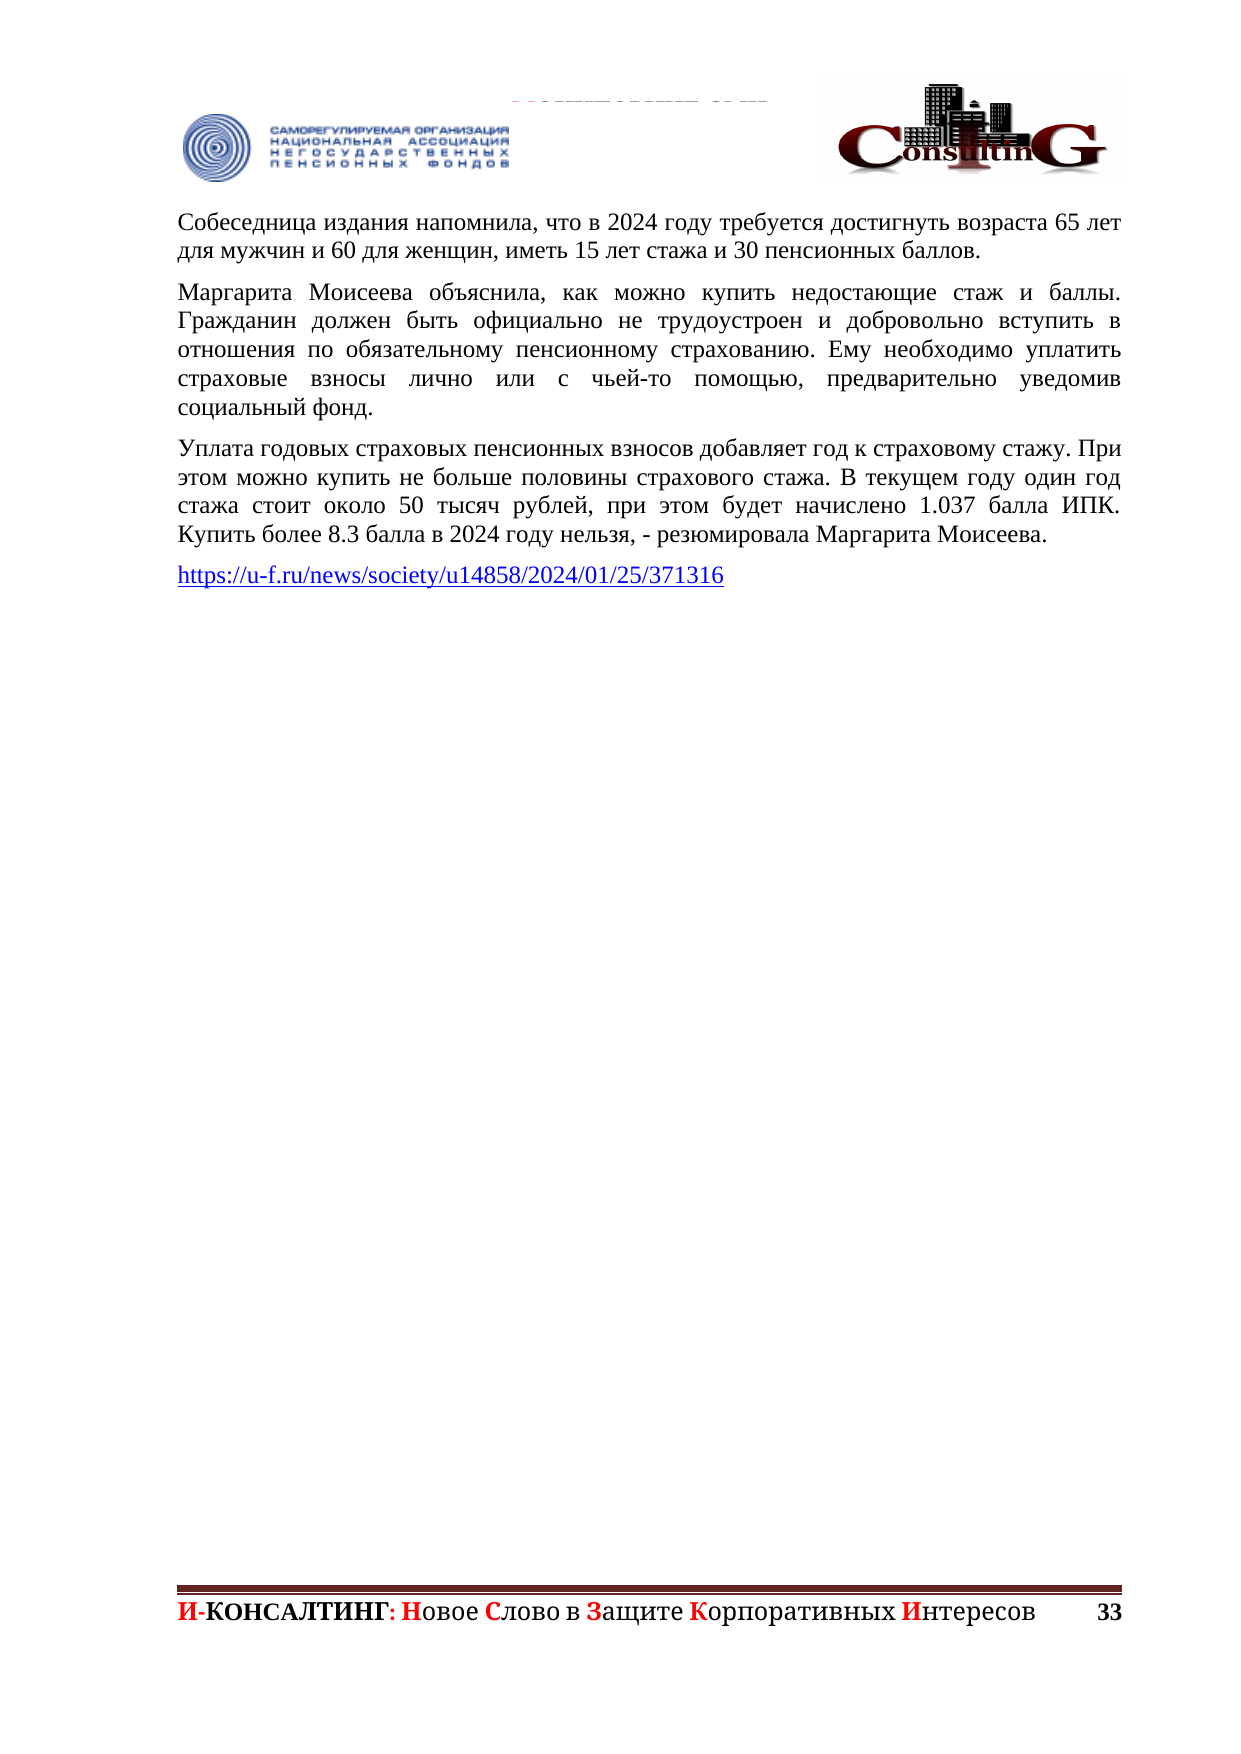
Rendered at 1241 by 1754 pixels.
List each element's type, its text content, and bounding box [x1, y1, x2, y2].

text Уплата годовых страховых пенсионных взносов добавляет год к страховому стажу. При этом можно купить не больше половины страхового стажа. В текущем году один год стажа стоит около 50 тысяч рублей, при этом будет начислено 1.037 балла ИПК. Купить более 8.3 балла в 2024 году нельзя, - резюмировала Маргарита Моисеева. [177, 433, 1122, 548]
picture [821, 73, 1122, 182]
text Собеседница издания напомнила, что в 2024 году требуется достигнуть возраста 65 лет для мужчин и 60 для женщин, иметь 15 лет стажа и 30 пенсионных баллов. [177, 207, 1122, 264]
text Маргарита Моисеева объяснила, как можно купить недостающие стаж и баллы. Гражданин должен быть официально не трудоустроен и добровольно вступить в отношения по обязательному пенсионному страхованию. Ему необходимо уплатить страховые взносы лично или с чьей-то помощью, предварительно уведомив социальный фонд. [177, 277, 1122, 421]
picture [183, 114, 509, 182]
text https://u-f.ru/news/society/u14858/2024/01/25/371316 [177, 561, 1122, 589]
